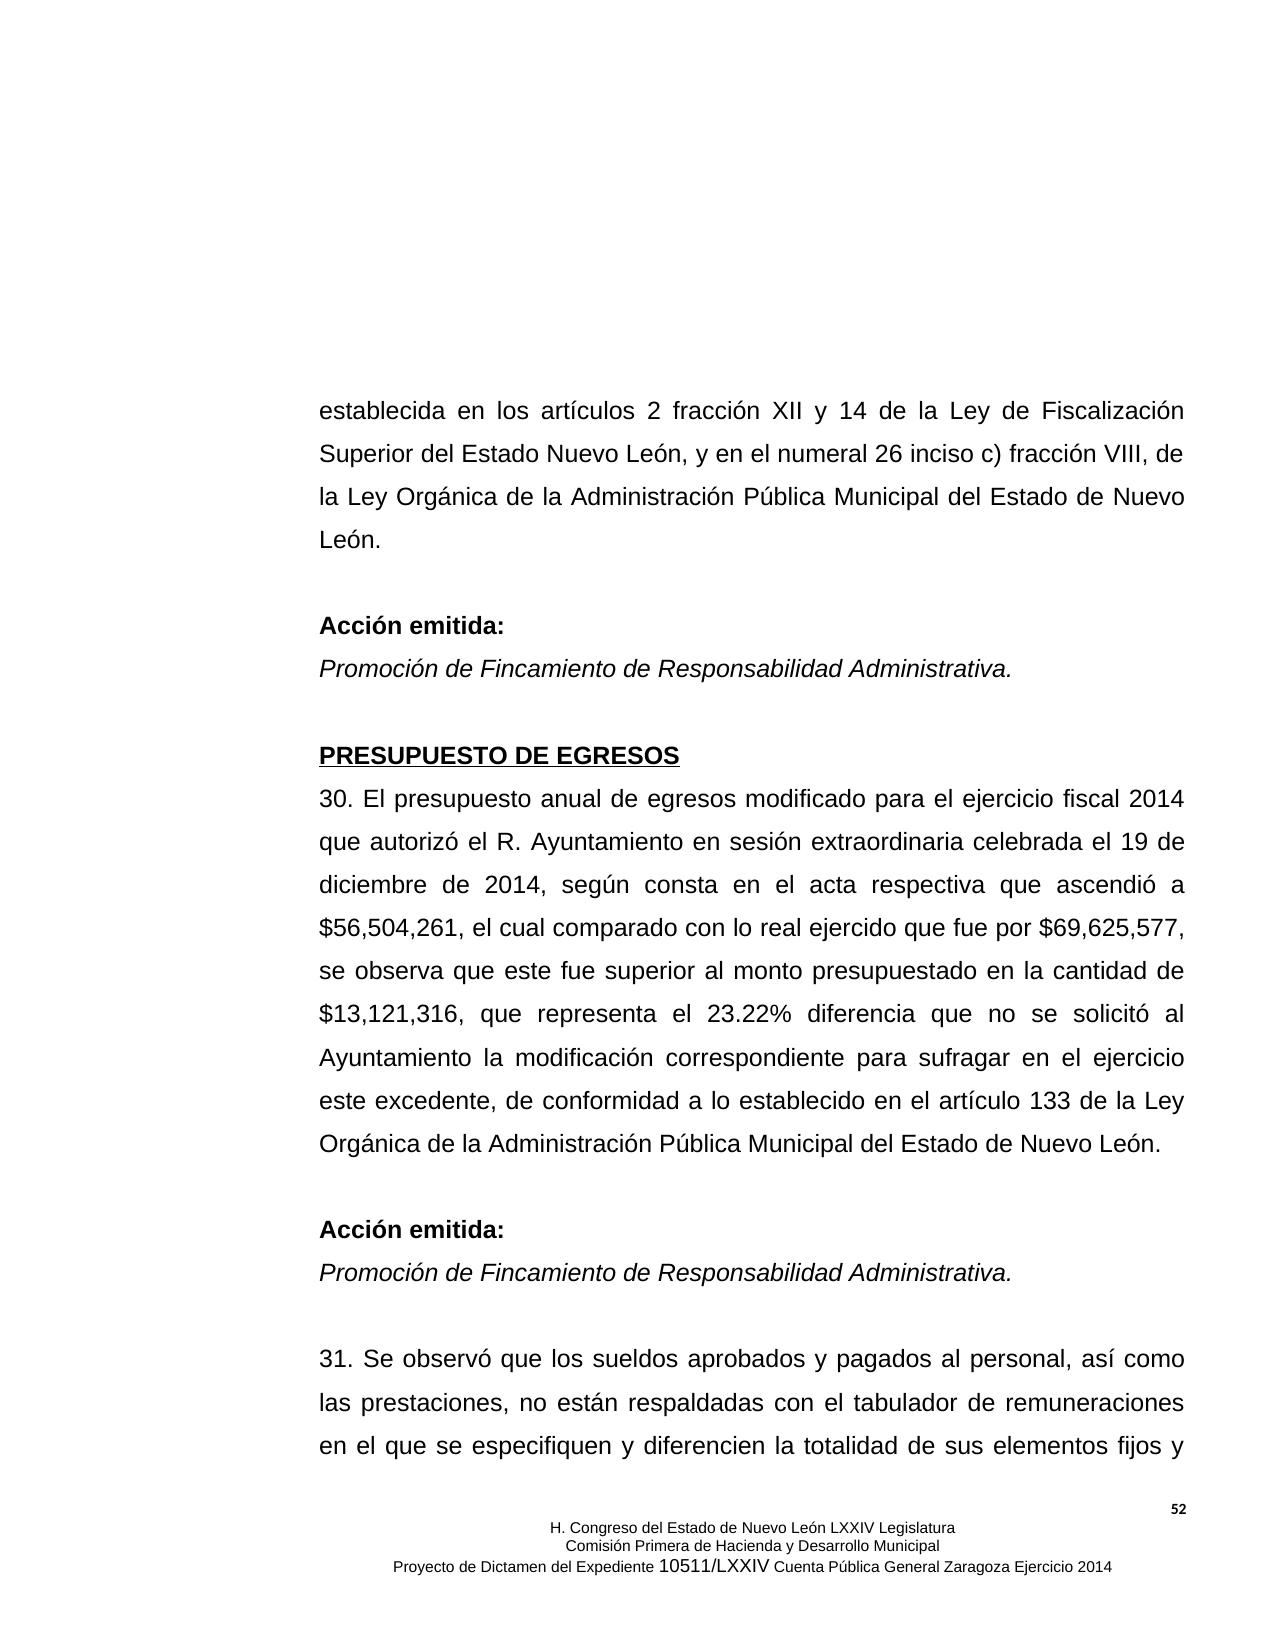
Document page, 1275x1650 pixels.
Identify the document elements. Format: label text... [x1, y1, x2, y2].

text Acción emitida: [319, 1215, 1186, 1244]
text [319, 1344, 1186, 1459]
text Promoción de Fincamiento de Responsabilidad Administrativa. [319, 1258, 1186, 1287]
text PRESUPUESTO DE EGRESOS [319, 741, 1186, 769]
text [319, 396, 1186, 554]
text 30. El presupuesto anual de egresos modificado para el ejercicio fiscal 2014 que autorizó el R. Ayuntamiento en sesión extraordinaria celebrada el 19 de diciembre de 2014, según consta en el acta respectiva que ascendió a $56,504,261, el cual comparado con lo real ejercido que fue por $69,625,577, se observa que este fue superior al monto presupuestado en la cantidad de $13,121,316, que representa el 23.22% diferencia que no se solicitó al Ayuntamiento la modificación correspondiente para sufragar en el ejercicio este excedente, de conformidad a lo establecido en el artículo 133 de la Ley Orgánica de la Administración Pública Municipal del Estado de Nuevo León. [319, 784, 1186, 1158]
text Promoción de Fincamiento de Responsabilidad Administrativa. [319, 654, 1186, 683]
text Acción emitida: [319, 611, 1186, 640]
